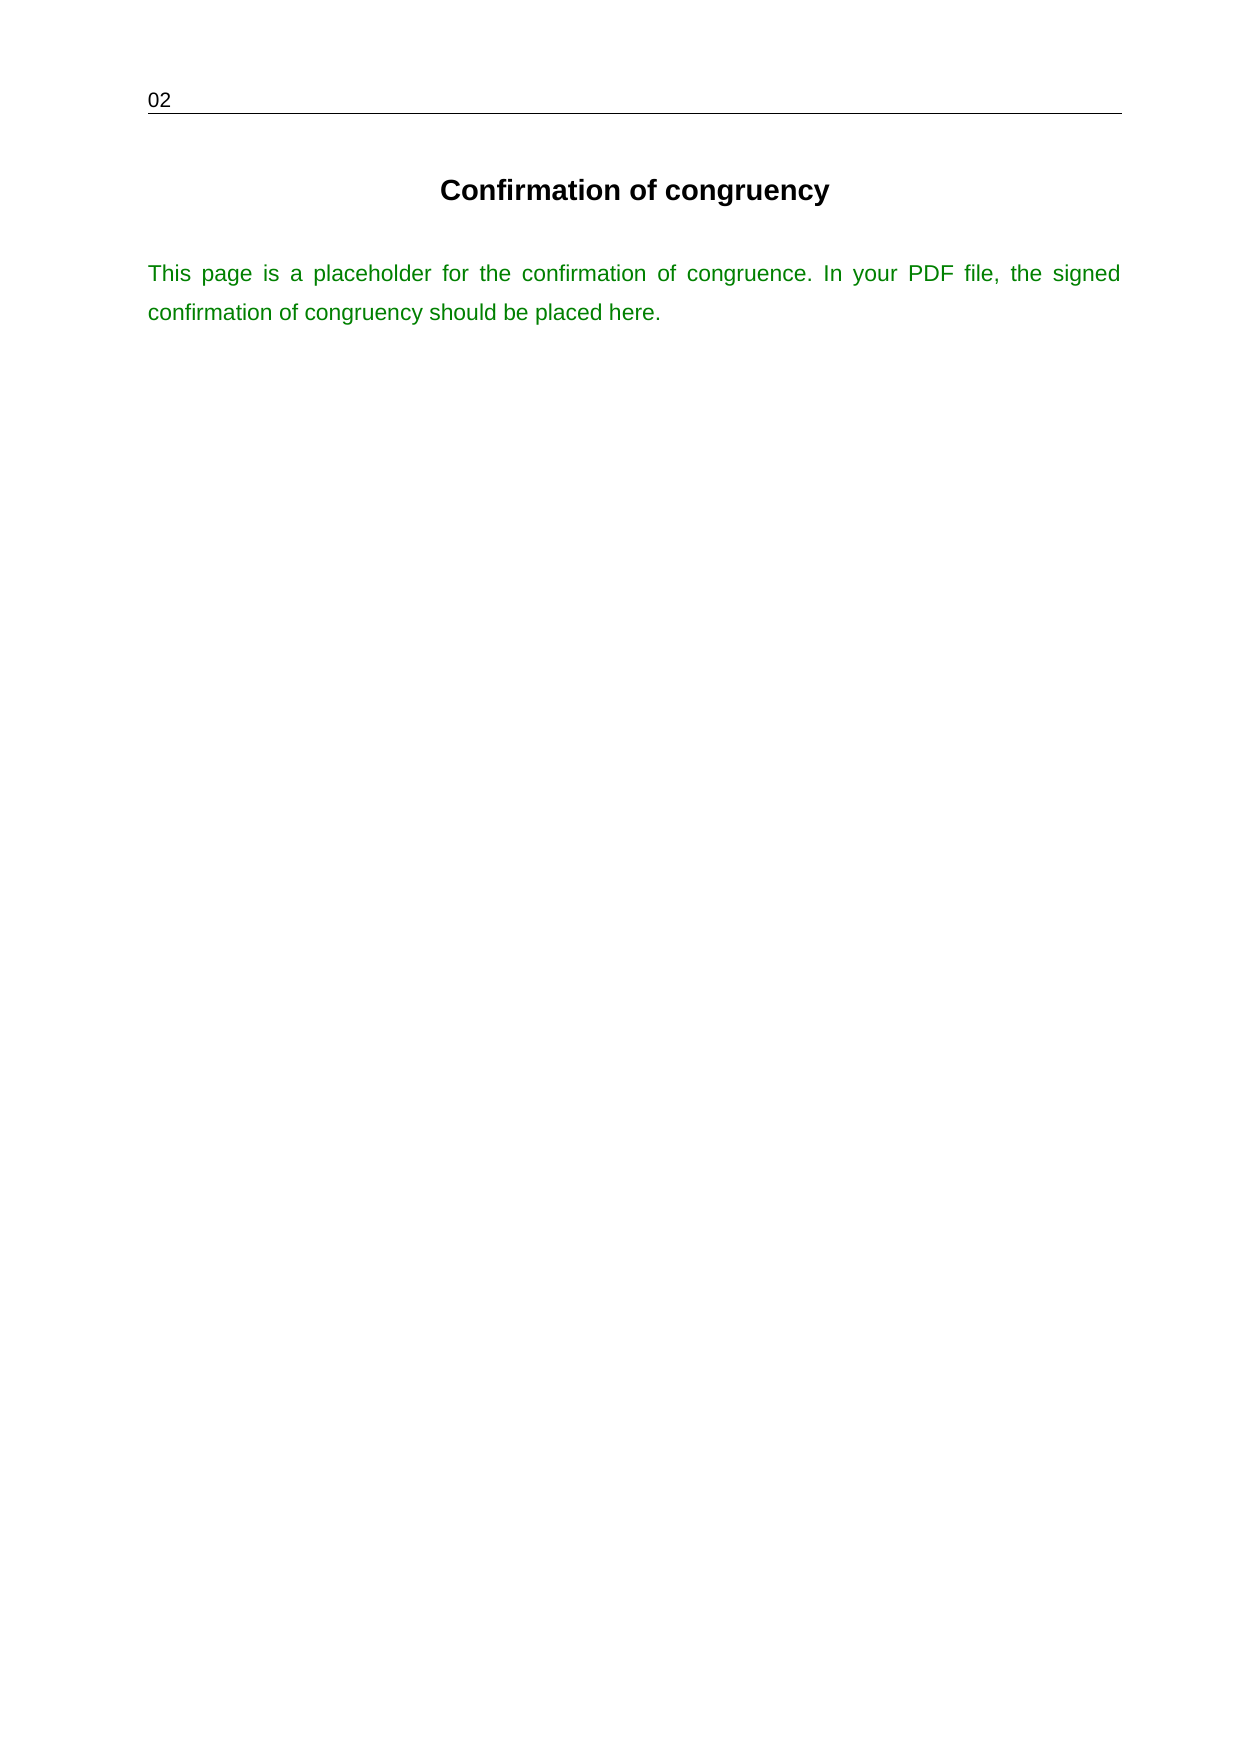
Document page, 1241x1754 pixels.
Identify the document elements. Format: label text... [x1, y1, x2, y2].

subtitle Confirmation of congruency [148, 173, 1122, 206]
text This page is a placeholder for the confirmation of congruence. In your PDF file, the signed confirmation of congruency should be placed here. [148, 260, 1122, 326]
